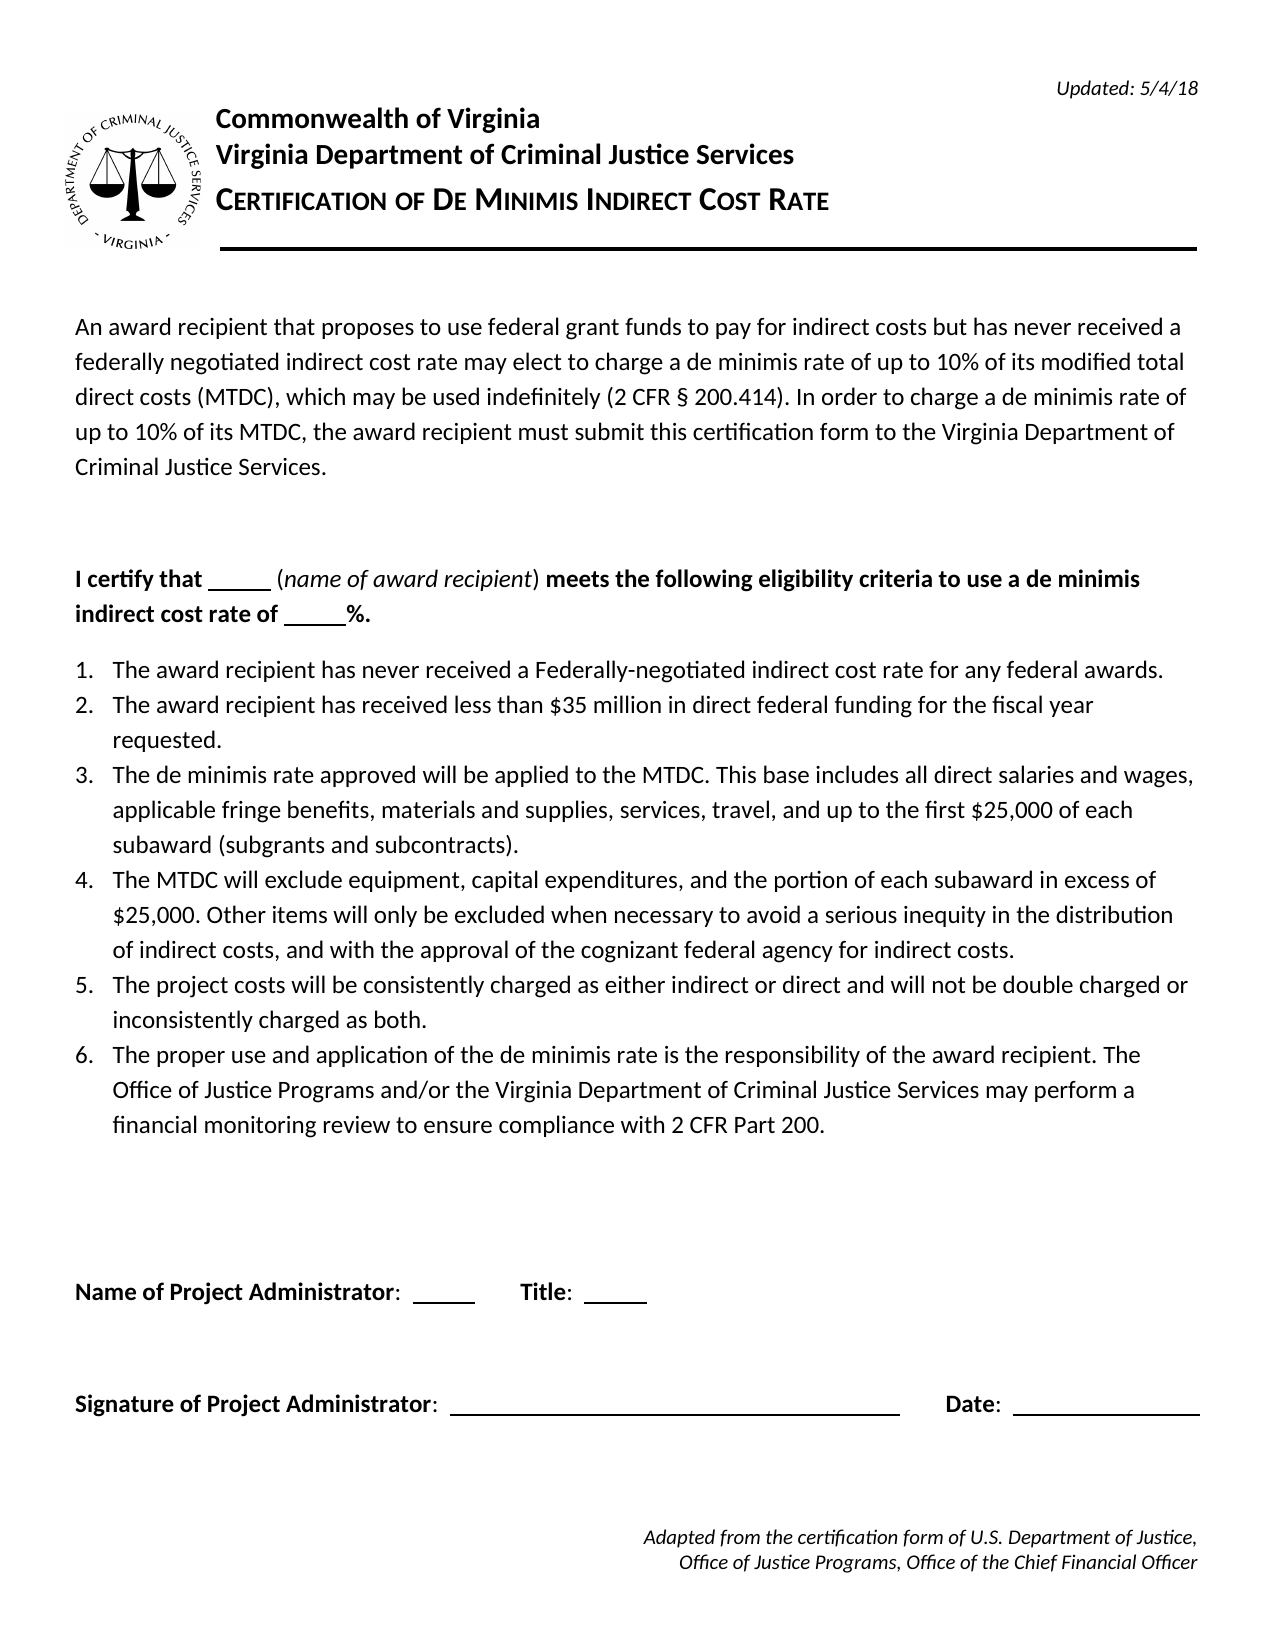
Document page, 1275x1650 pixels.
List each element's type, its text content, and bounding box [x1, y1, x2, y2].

list The proper use and application of the de minimis rate is the responsibility of the award recipient. The Office of Justice Programs and/or the Virginia Department of Criminal Justice Services may perform a financial monitoring review to ensure compliance with 2 CFR Part 200. [75, 1039, 1200, 1139]
text An award recipient that proposes to use federal grant funds to pay for indirect costs but has never received a federally negotiated indirect cost rate may elect to charge a de minimis rate of up to 10% of its modified total direct costs (MTDC), which may be used indefinitely (2 CFR § 200.414). In order to charge a de minimis rate of up to 10% of its MTDC, the award recipient must submit this certification form to the Virginia Department of Criminal Justice Services. [75, 311, 1200, 482]
list The MTDC will exclude equipment, capital expenditures, and the portion of each subaward in excess of $25,000. Other items will only be excluded when necessary to avoid a serious inequity in the distribution of indirect costs, and with the approval of the cognizant federal agency for indirect costs. [75, 864, 1200, 964]
list The award recipient has never received a Federally-negotiated indirect cost rate for any federal awards. [75, 654, 1200, 684]
text I certify that (name of award recipient) meets the following eligibility criteria to use a de minimis indirect cost rate of %. [75, 563, 1200, 628]
picture [65, 114, 201, 249]
text Certification of De Minimis Indirect Cost Rate [201, 178, 1200, 219]
list The de minimis rate approved will be applied to the MTDC. This base includes all direct salaries and wages, applicable fringe benefits, materials and supplies, services, travel, and up to the first $25,000 of each subaward (subgrants and subcontracts). [75, 759, 1200, 859]
list The project costs will be consistently charged as either indirect or direct and will not be double charged or inconsistently charged as both. [75, 969, 1200, 1034]
title Virginia Department of Criminal Justice Services [216, 136, 1200, 172]
text Signature of Project Administrator: Date: [75, 1388, 1200, 1418]
text Name of Project Administrator: Title: [75, 1276, 1200, 1307]
list The award recipient has received less than $35 million in direct federal funding for the fiscal year requested. [75, 689, 1200, 754]
title Commonwealth of Virginia [216, 100, 1200, 136]
